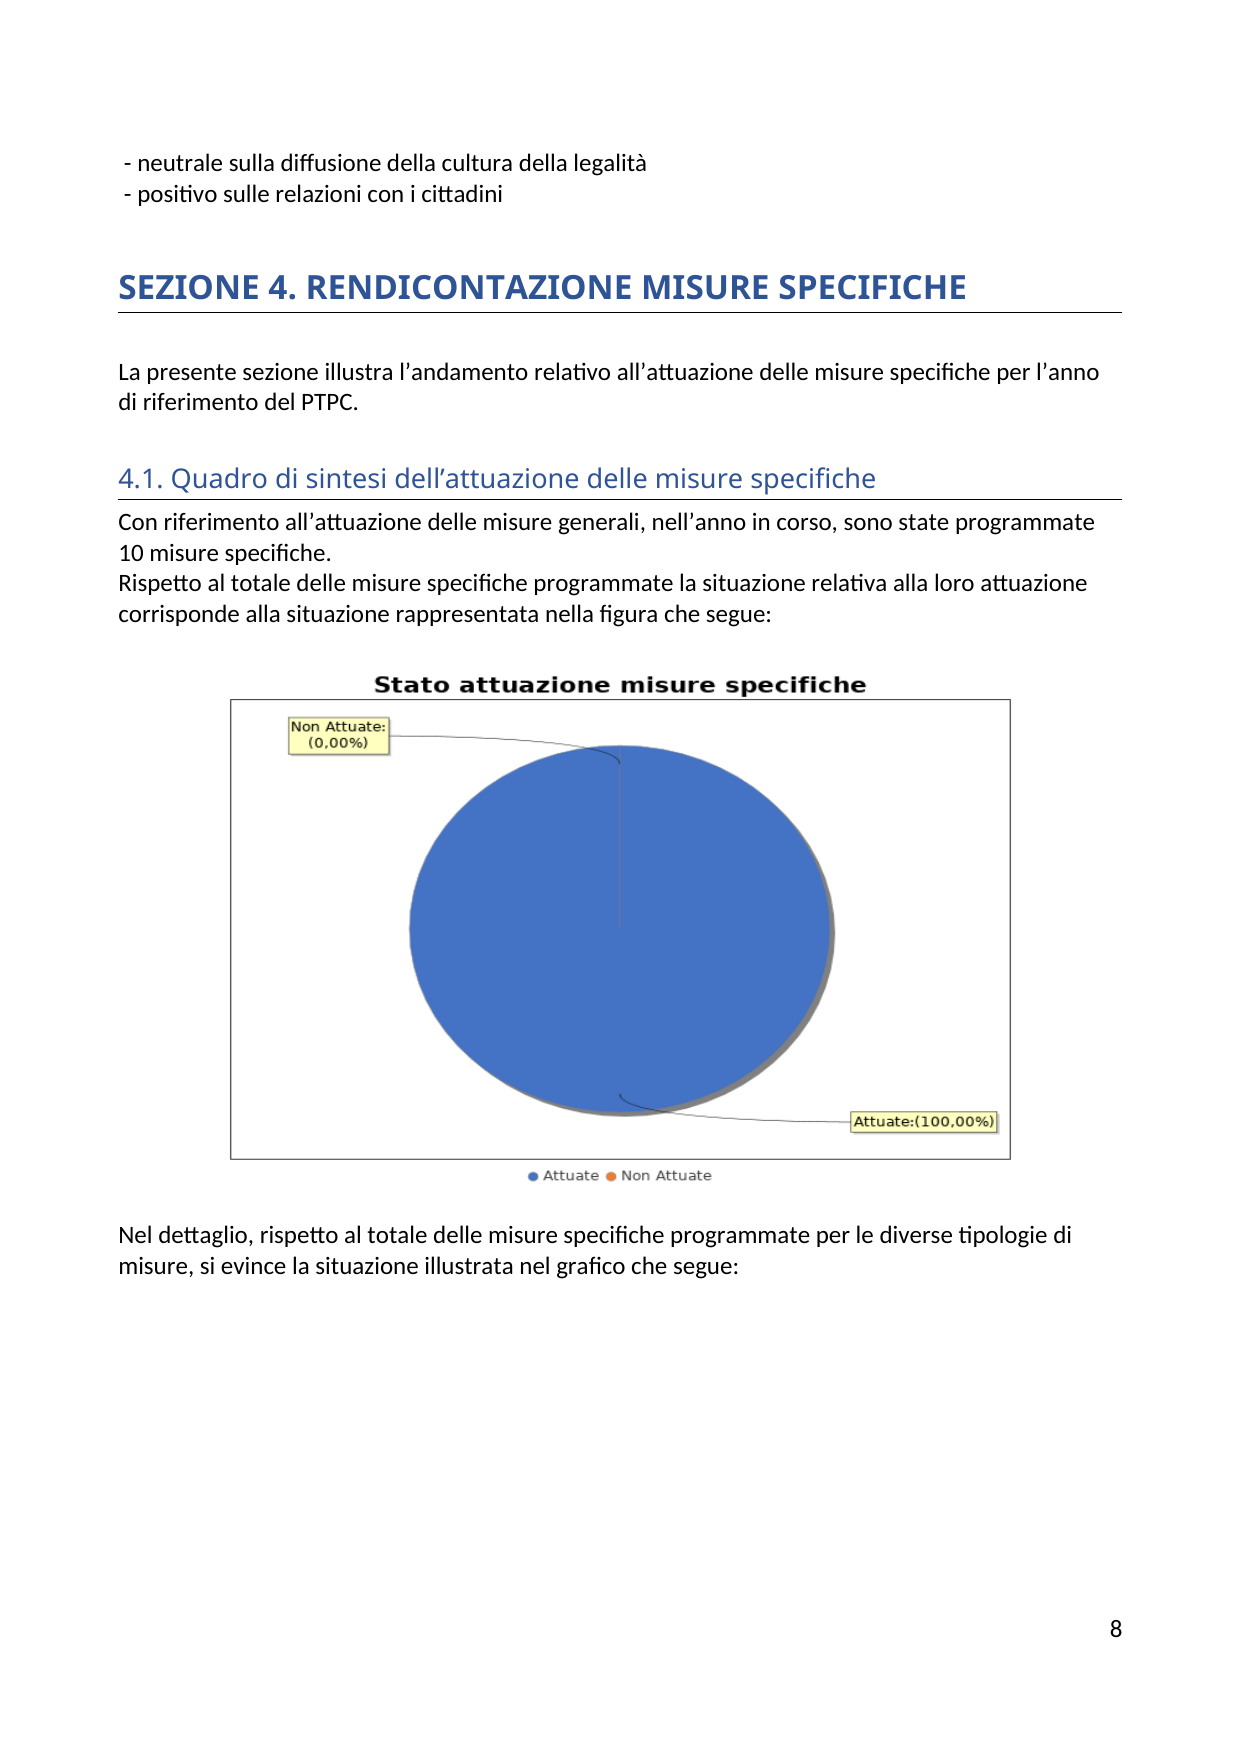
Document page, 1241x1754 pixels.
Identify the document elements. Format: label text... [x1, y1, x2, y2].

text Nel dettaglio, rispetto al totale delle misure specifiche programmate per le diverse tipologie di misure, si evince la situazione illustrata nel grafico che segue: [118, 1219, 1122, 1281]
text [118, 148, 1122, 209]
text Con riferimento all’attuazione delle misure generali, nell’anno in corso, sono state programmate 10 misure specifiche. Rispetto al totale delle misure specifiche programmate la situazione relativa alla loro attuazione corrisponde alla situazione rappresentata nella figura che segue: [118, 507, 1122, 629]
picture [224, 671, 1016, 1189]
text La presente sezione illustra l’andamento relativo all’attuazione delle misure specifiche per l’anno di riferimento del PTPC. [118, 325, 1122, 417]
subtitle 4.1. Quadro di sintesi dell’attuazione delle misure specifiche [118, 460, 1122, 499]
subtitle SEZIONE 4. RENDICONTAZIONE MISURE SPECIFICHE [118, 264, 1122, 312]
